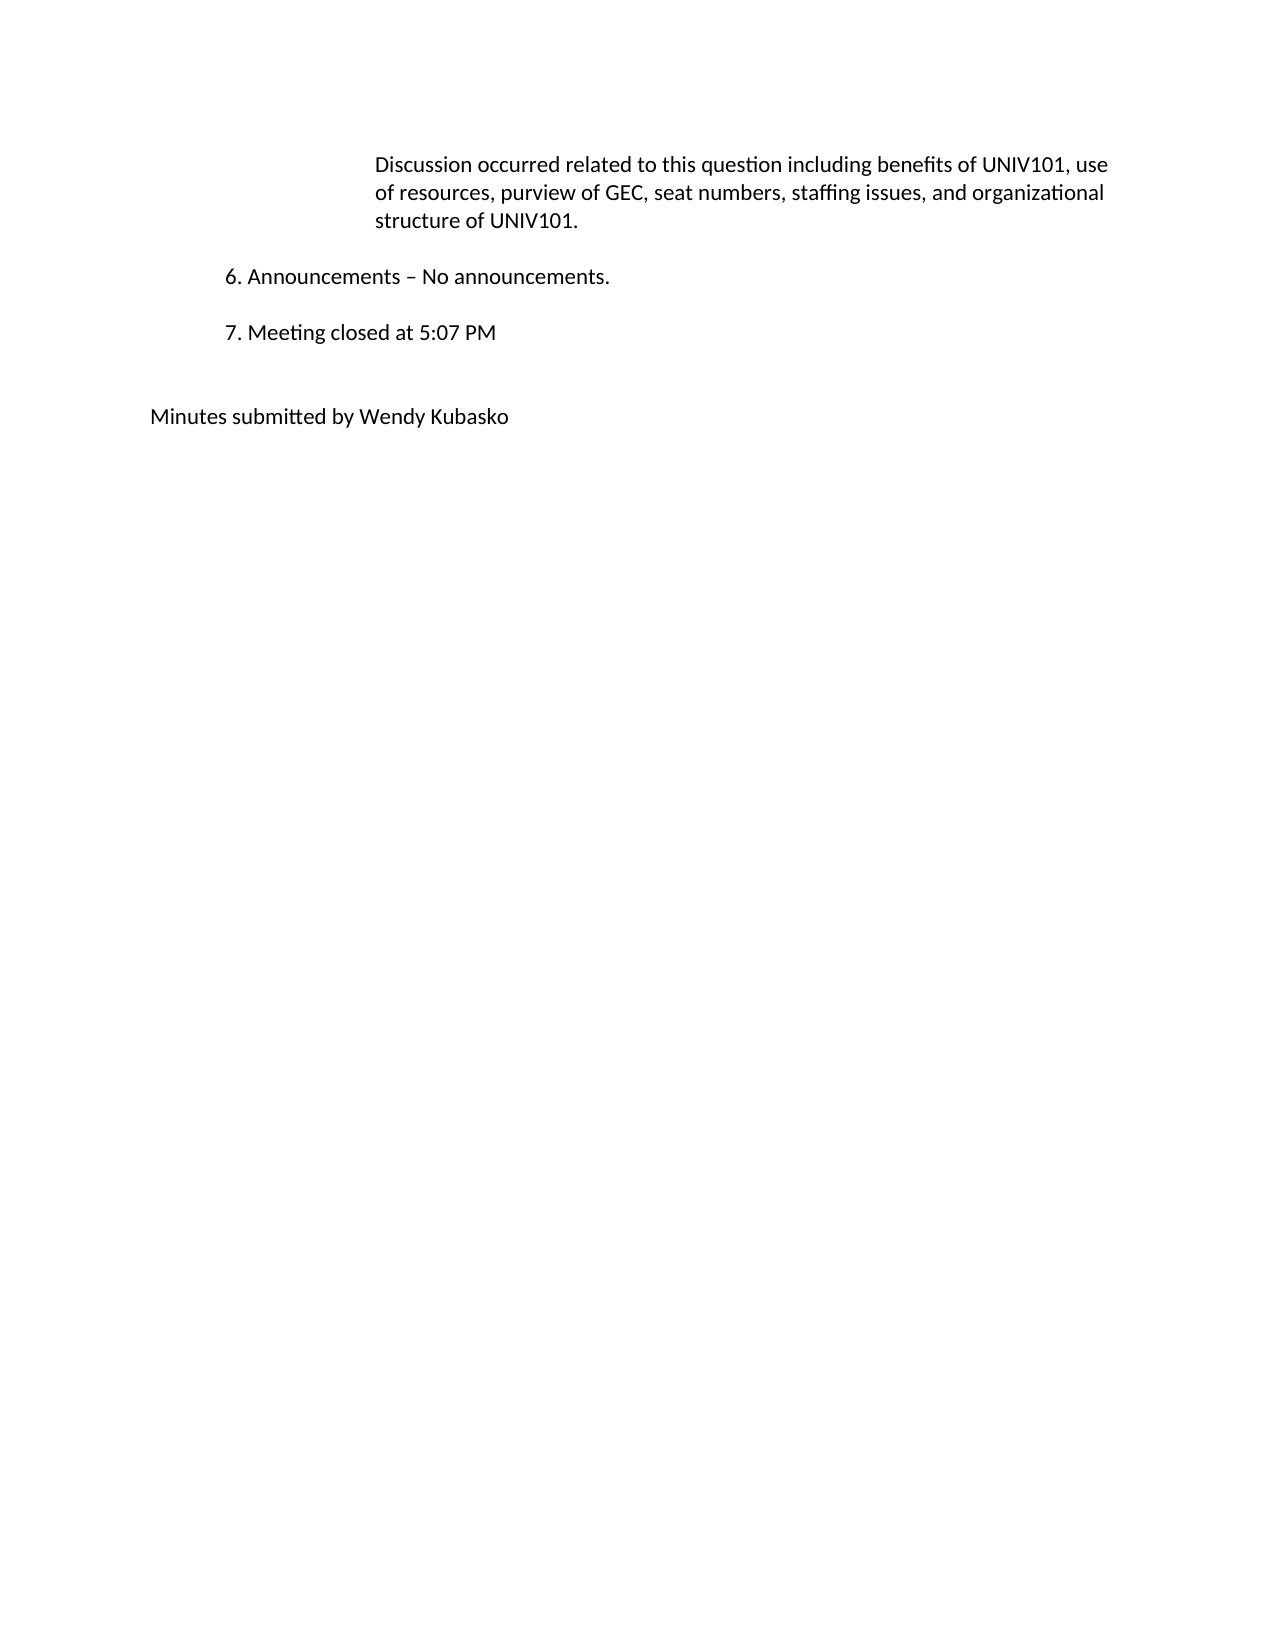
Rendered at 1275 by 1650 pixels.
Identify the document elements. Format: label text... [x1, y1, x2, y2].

text Minutes submitted by Wendy Kubasko [150, 402, 1125, 430]
list Discussion occurred related to this question including benefits of UNIV101, use of resources, purview of GEC, seat numbers, staffing issues, and organizational structure of UNIV101. [375, 150, 1125, 234]
text 7. Meeting closed at 5:07 PM [150, 318, 1125, 346]
text 6. Announcements – No announcements. [150, 262, 1125, 290]
